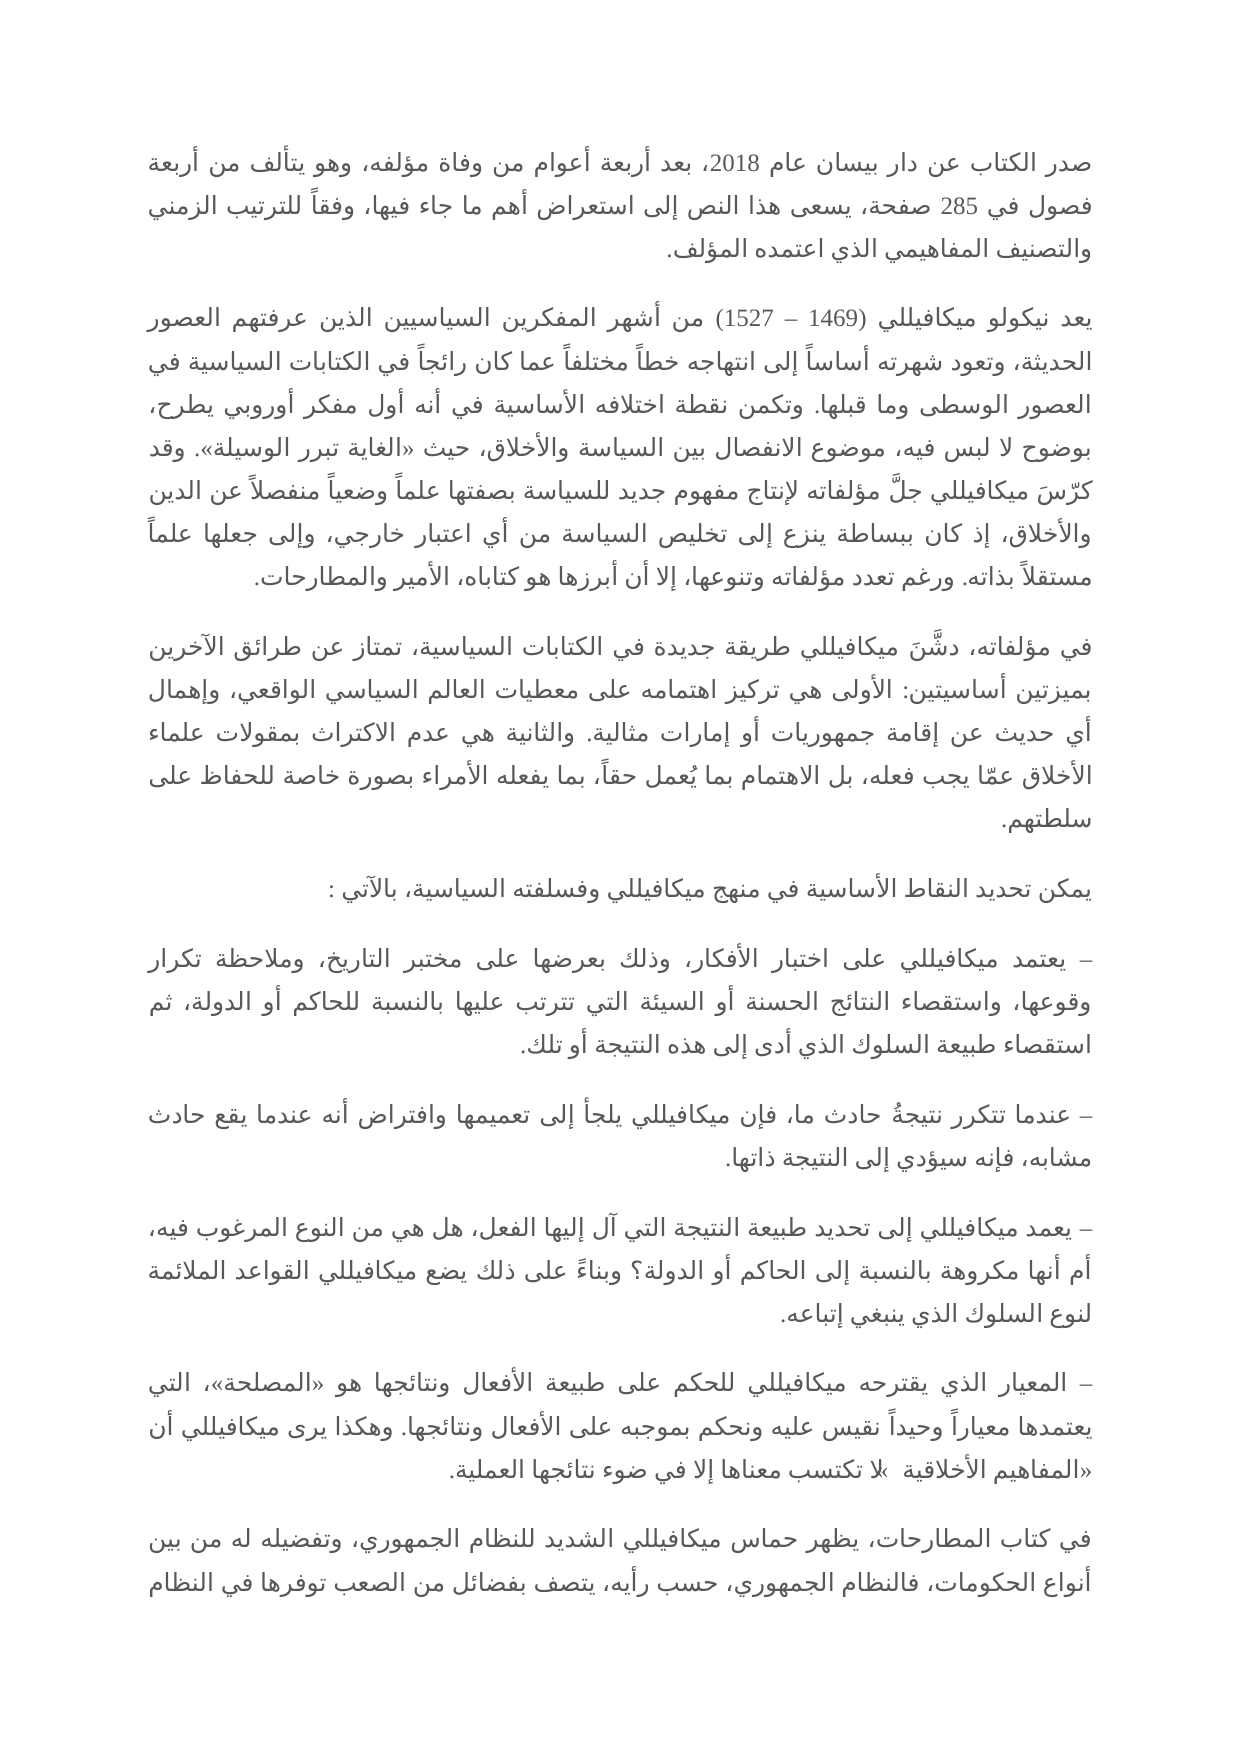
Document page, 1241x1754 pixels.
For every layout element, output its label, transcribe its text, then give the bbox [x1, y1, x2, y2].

text – يعتمد ميكافيللي على اختبار الأفكار، وذلك بعرضها على مختبر التاريخ، وملاحظة تكرار وقوعها، واستقصاء النتائج الحسنة أو السيئة التي تترتب عليها بالنسبة للحاكم أو الدولة، ثم استقصاء طبيعة السلوك الذي أدى إلى هذه النتيجة أو تلك. [148, 944, 1093, 1059]
text – يعمد ميكافيللي إلى تحديد طبيعة النتيجة التي آل إليها الفعل، هل هي من النوع المرغوب فيه، أم أنها مكروهة بالنسبة إلى الحاكم أو الدولة؟ وبناءً على ذلك يضع ميكافيللي القواعد الملائمة لنوع السلوك الذي ينبغي إتباعه. [148, 1213, 1093, 1328]
text يعد نيكولو ميكافيللي (1469 – 1527) من أشهر المفكرين السياسيين الذين عرفتهم العصور الحديثة، وتعود شهرته أساساً إلى انتهاجه خطاً مختلفاً عما كان رائجاً في الكتابات السياسية في العصور الوسطى وما قبلها. وتكمن نقطة اختلافه الأساسية في أنه أول مفكر أوروبي يطرح، بوضوح لا لبس فيه، موضوع الانفصال بين السياسة والأخلاق، حيث «الغاية تبرر الوسيلة». وقد كرّسَ ميكافيللي جلَّ مؤلفاته لإنتاج مفهوم جديد للسياسة بصفتها علماً وضعياً منفصلاً عن الدين والأخلاق، إذ كان ببساطة ينزع إلى تخليص السياسة من أي اعتبار خارجي، وإلى جعلها علماً مستقلاً بذاته. ورغم تعدد مؤلفاته وتنوعها، إلا أن أبرزها هو كتاباه، الأمير والمطارحات. [148, 303, 1093, 591]
text في مؤلفاته، دشَّنَ ميكافيللي طريقة جديدة في الكتابات السياسية، تمتاز عن طرائق الآخرين بميزتين أساسيتين: الأولى هي تركيز اهتمامه على معطيات العالم السياسي الواقعي، وإهمال أي حديث عن إقامة جمهوريات أو إمارات مثالية. والثانية هي عدم الاكتراث بمقولات علماء الأخلاق عمّا يجب فعله، بل الاهتمام بما يُعمل حقاً، بما يفعله الأمراء بصورة خاصة للحفاظ على سلطتهم. [148, 632, 1093, 833]
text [148, 1524, 1093, 1596]
text – عندما تتكرر نتيجةُ حادث ما، فإن ميكافيللي يلجأ إلى تعميمها وافتراض أنه عندما يقع حادث مشابه، فإنه سيؤدي إلى النتيجة ذاتها. [148, 1100, 1093, 1172]
text يمكن تحديد النقاط الأساسية في منهج ميكافيللي وفسلفته السياسية، بالآتي : [148, 874, 1093, 903]
text – المعيار الذي يقترحه ميكافيللي للحكم على طبيعة الأفعال ونتائجها هو «المصلحة»، التي يعتمدها معياراً وحيداً نقيس عليه ونحكم بموجبه على الأفعال ونتائجها. وهكذا يرى ميكافيللي أن «المفاهيم الأخلاقية» لا تكتسب معناها إلا في ضوء نتائجها العملية. [148, 1368, 1093, 1483]
text صدر الكتاب عن دار بيسان عام 2018، بعد أربعة أعوام من وفاة مؤلفه، وهو يتألف من أربعة فصول في 285 صفحة، يسعى هذا النص إلى استعراض أهم ما جاء فيها، وفقاً للترتيب الزمني والتصنيف المفاهيمي الذي اعتمده المؤلف. [148, 148, 1093, 263]
